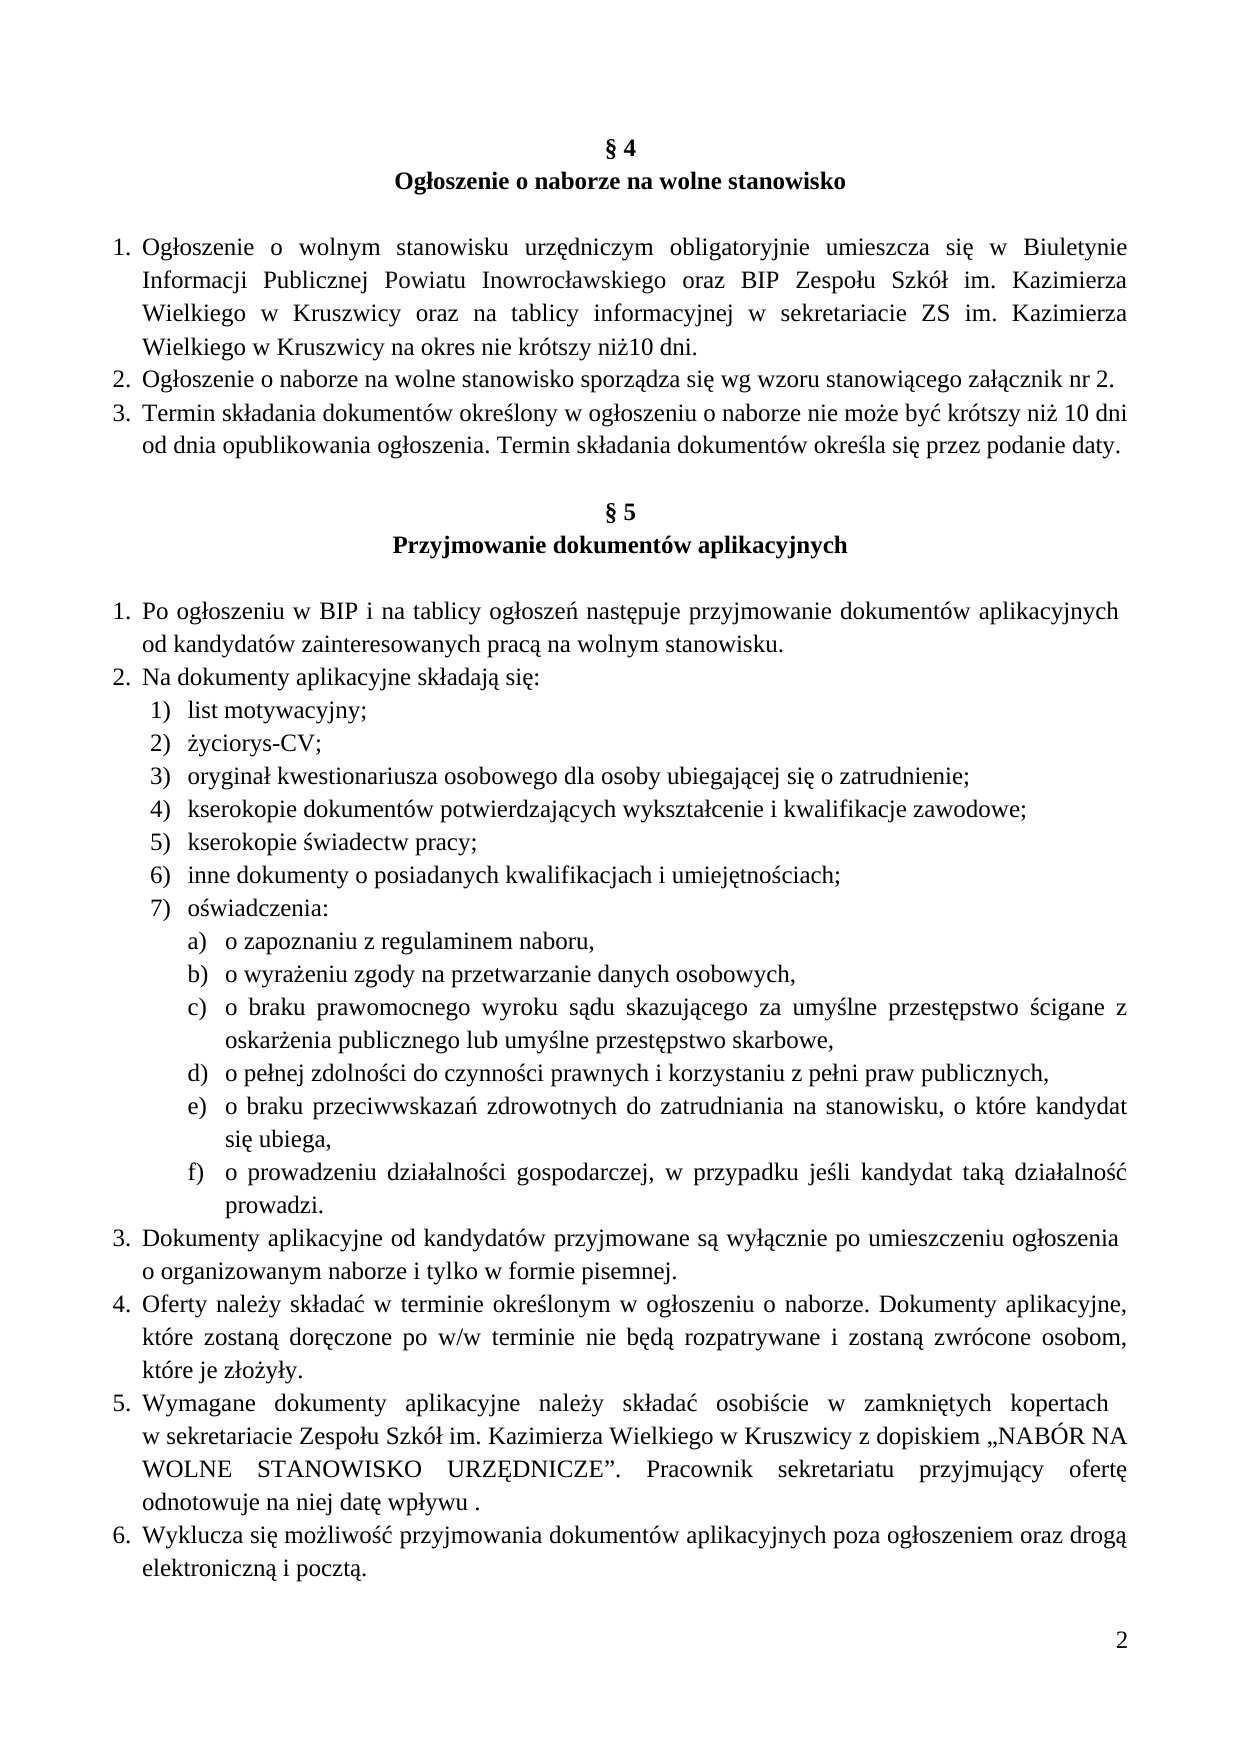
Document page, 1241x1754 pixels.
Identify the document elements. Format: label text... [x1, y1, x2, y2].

text § 4 [112, 133, 1128, 162]
list Wymagane dokumenty aplikacyjne należy składać osobiście w zamkniętych kopertach w sekretariacie Zespołu Szkół im. Kazimierza Wielkiego w Kruszwicy z dopiskiem „NABÓR NA WOLNE STANOWISKO URZĘDNICZE”. Pracownik sekretariatu przyjmujący ofertę odnotowuje na niej datę wpływu . [112, 1388, 1128, 1516]
list o braku prawomocnego wyroku sądu skazującego za umyślne przestępstwo ścigane z oskarżenia publicznego lub umyślne przestępstwo skarbowe, [187, 992, 1128, 1054]
list o wyrażeniu zgody na przetwarzanie danych osobowych, [187, 959, 1128, 988]
text Ogłoszenie o naborze na wolne stanowisko [112, 166, 1128, 195]
list Na dokumenty aplikacyjne składają się: [112, 662, 1128, 691]
list o zapoznaniu z regulaminem naboru, [187, 926, 1128, 955]
list Wyklucza się możliwość przyjmowania dokumentów aplikacyjnych poza ogłoszeniem oraz drogą elektroniczną i pocztą. [112, 1520, 1128, 1582]
list o prowadzeniu działalności gospodarczej, w przypadku jeśli kandydat taką działalność prowadzi. [187, 1157, 1128, 1219]
list Dokumenty aplikacyjne od kandydatów przyjmowane są wyłącznie po umieszczeniu ogłoszenia o organizowanym naborze i tylko w formie pisemnej. [112, 1223, 1128, 1285]
list o pełnej zdolności do czynności prawnych i korzystaniu z pełni praw publicznych, [187, 1058, 1128, 1087]
list Po ogłoszeniu w BIP i na tablicy ogłoszeń następuje przyjmowanie dokumentów aplikacyjnych od kandydatów zainteresowanych pracą na wolnym stanowisku. [112, 596, 1128, 657]
text § 5 [112, 497, 1128, 525]
list Ogłoszenie o wolnym stanowisku urzędniczym obligatoryjnie umieszcza się w Biuletynie Informacji Publicznej Powiatu Inowrocławskiego oraz BIP Zespołu Szkół im. Kazimierza Wielkiego w Kruszwicy oraz na tablicy informacyjnej w sekretariacie ZS im. Kazimierza Wielkiego w Kruszwicy na okres nie krótszy niż10 dni. [112, 232, 1128, 360]
list list motywacyjny; [150, 695, 1128, 723]
list Ogłoszenie o naborze na wolne stanowisko sporządza się wg wzoru stanowiącego załącznik nr 2. [112, 364, 1128, 393]
list o braku przeciwwskazań zdrowotnych do zatrudniania na stanowisku, o które kandydat się ubiega, [187, 1091, 1128, 1153]
list Oferty należy składać w terminie określonym w ogłoszeniu o naborze. Dokumenty aplikacyjne, które zostaną doręczone po w/w terminie nie będą rozpatrywane i zostaną zwrócone osobom, które je złożyły. [112, 1289, 1128, 1384]
list oryginał kwestionariusza osobowego dla osoby ubiegającej się o zatrudnienie; [150, 761, 1128, 789]
list życiorys-CV; [150, 728, 1128, 757]
list oświadczenia: [150, 893, 1128, 922]
list Termin składania dokumentów określony w ogłoszeniu o naborze nie może być krótszy niż 10 dni od dnia opublikowania ogłoszenia. Termin składania dokumentów określa się przez podanie daty. [112, 398, 1128, 459]
list inne dokumenty o posiadanych kwalifikacjach i umiejętnościach; [150, 860, 1128, 889]
list kserokopie świadectw pracy; [150, 827, 1128, 856]
list kserokopie dokumentów potwierdzających wykształcenie i kwalifikacje zawodowe; [150, 794, 1128, 823]
text Przyjmowanie dokumentów aplikacyjnych [112, 530, 1128, 558]
